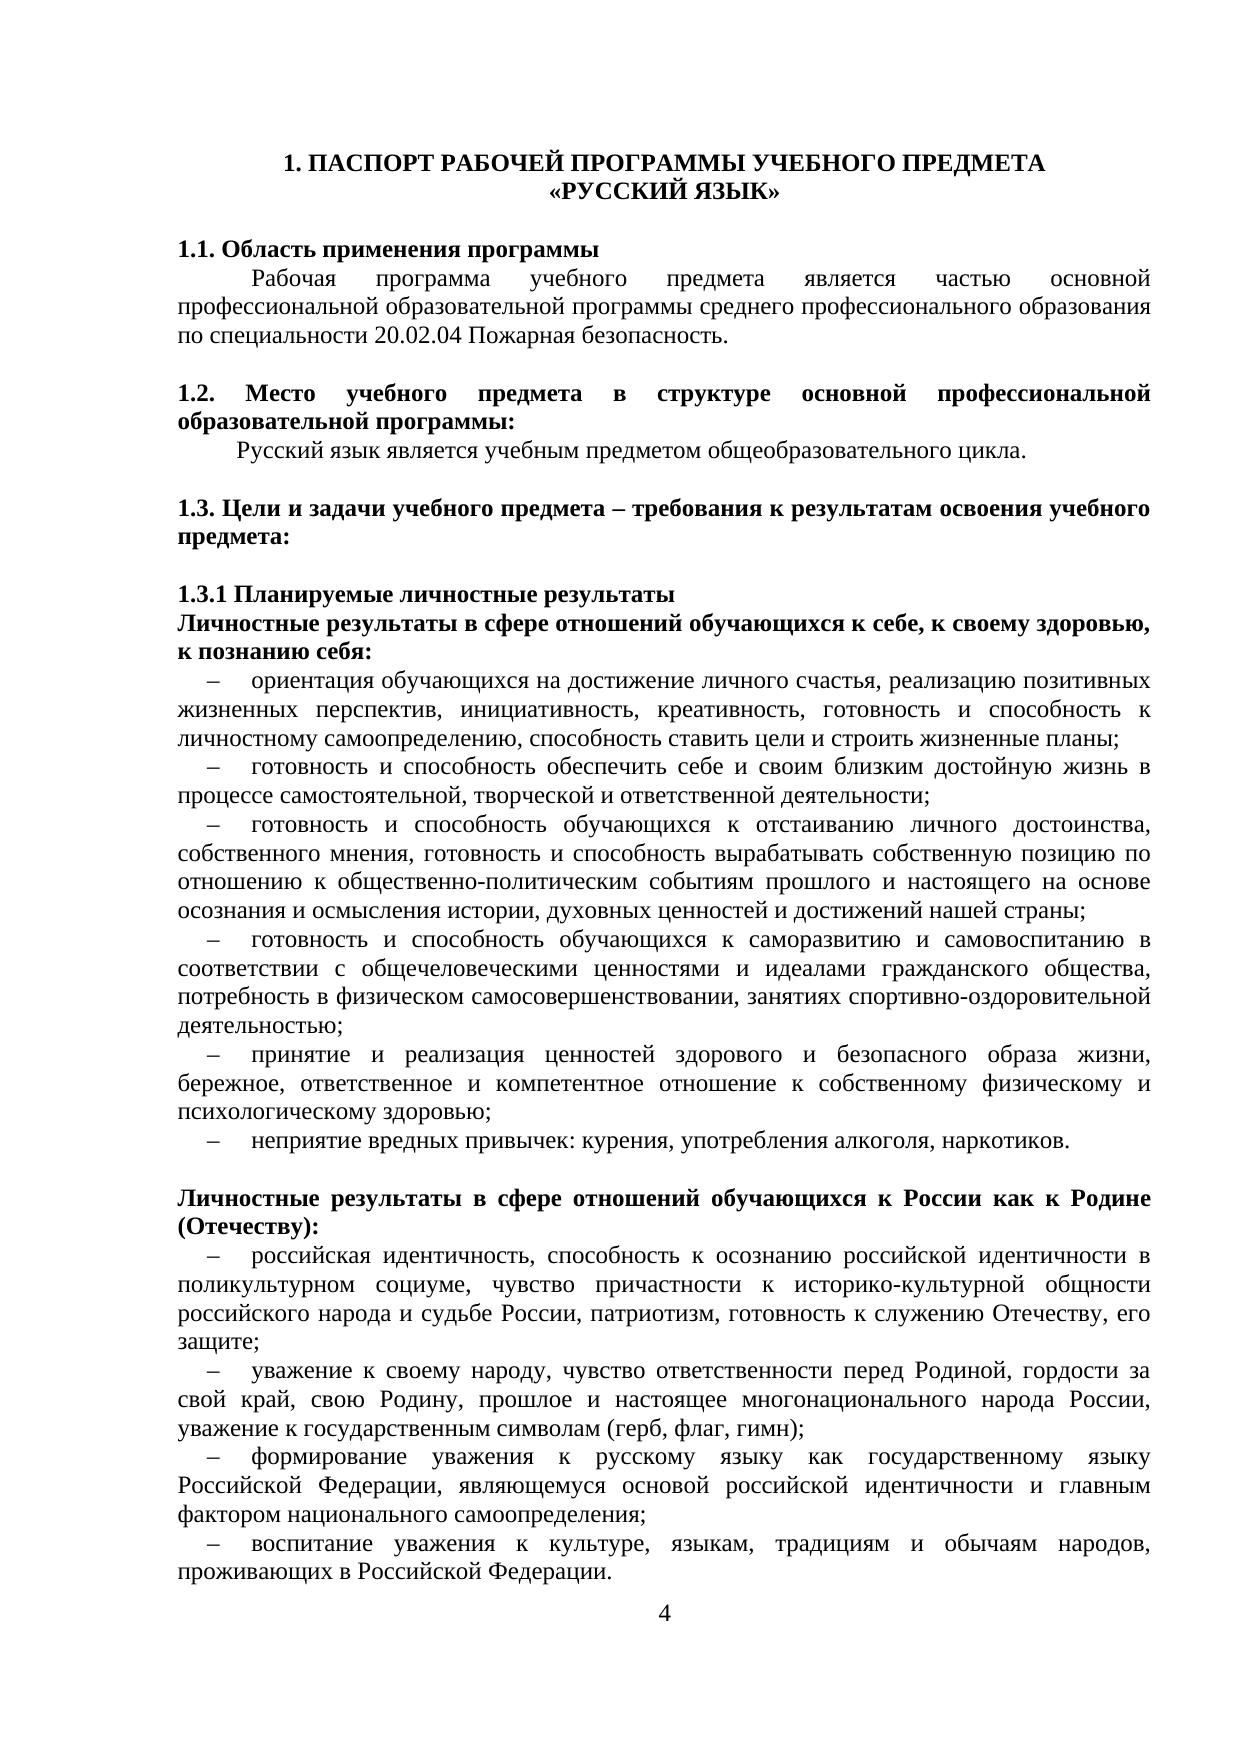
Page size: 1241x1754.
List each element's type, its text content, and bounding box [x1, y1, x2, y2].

list готовность и способность обучающихся к саморазвитию и самовоспитанию в соответствии с общечеловеческими ценностями и идеалами гражданского общества, потребность в физическом самосовершенствовании, занятиях спортивно-оздоровительной деятельностью; [177, 924, 1152, 1039]
list готовность и способность обучающихся к отстаиванию личного достоинства, собственного мнения, готовность и способность вырабатывать собственную позицию по отношению к общественно-политическим событиям прошлого и настоящего на основе осознания и осмысления истории, духовных ценностей и достижений нашей страны; [177, 809, 1152, 924]
text Рабочая программа учебного предмета является частью основной профессиональной образовательной программы среднего профессионального образования по специальности 20.02.04 Пожарная безопасность. [177, 263, 1152, 349]
list неприятие вредных привычек: курения, употребления алкоголя, наркотиков. [177, 1125, 1152, 1154]
list формирование уважения к русскому языку как государственному языку Российской Федерации, являющемуся основой российской идентичности и главным фактором национального самоопределения; [177, 1441, 1152, 1528]
text Русский язык является учебным предметом общеобразовательного цикла. [177, 435, 1152, 464]
text 1. ПАСПОРТ РАБОЧЕЙ ПРОГРАММЫ УЧЕБНОГО ПРЕДМЕТА [177, 148, 1152, 176]
list воспитание уважения к культуре, языкам, традициям и обычаям народов, проживающих в Российской Федерации. [177, 1528, 1152, 1585]
list принятие и реализация ценностей здорового и безопасного образа жизни, бережное, ответственное и компетентное отношение к собственному физическому и психологическому здоровью; [177, 1039, 1152, 1125]
text 1.2. Место учебного предмета в структуре основной профессиональной образовательной программы: [177, 378, 1152, 435]
subtitle 1.3.1 Планируемые личностные результаты [177, 579, 1152, 608]
text 1.1. Область применения программы [177, 234, 1171, 263]
list уважение к своему народу, чувство ответственности перед Родиной, гордости за свой край, свою Родину, прошлое и настоящее многонационального народа России, уважение к государственным символам (герб, флаг, гимн); [177, 1355, 1152, 1441]
text «РУССКИЙ ЯЗЫК» [177, 176, 1152, 205]
text Личностные результаты в сфере отношений обучающихся к России как к Родине (Отечеству): [177, 1183, 1152, 1240]
text 1.3. Цели и задачи учебного предмета – требования к результатам освоения учебного предмета: [177, 493, 1152, 550]
list ориентация обучающихся на достижение личного счастья, реализацию позитивных жизненных перспектив, инициативность, креативность, готовность и способность к личностному самоопределению, способность ставить цели и строить жизненные планы; [177, 665, 1152, 751]
list готовность и способность обеспечить себе и своим близким достойную жизнь в процессе самостоятельной, творческой и ответственной деятельности; [177, 751, 1152, 809]
text Личностные результаты в сфере отношений обучающихся к себе, к своему здоровью, к познанию себя: [177, 608, 1152, 665]
list российская идентичность, способность к осознанию российской идентичности в поликультурном социуме, чувство причастности к историко-культурной общности российского народа и судьбе России, патриотизм, готовность к служению Отечеству, его защите; [177, 1240, 1152, 1355]
